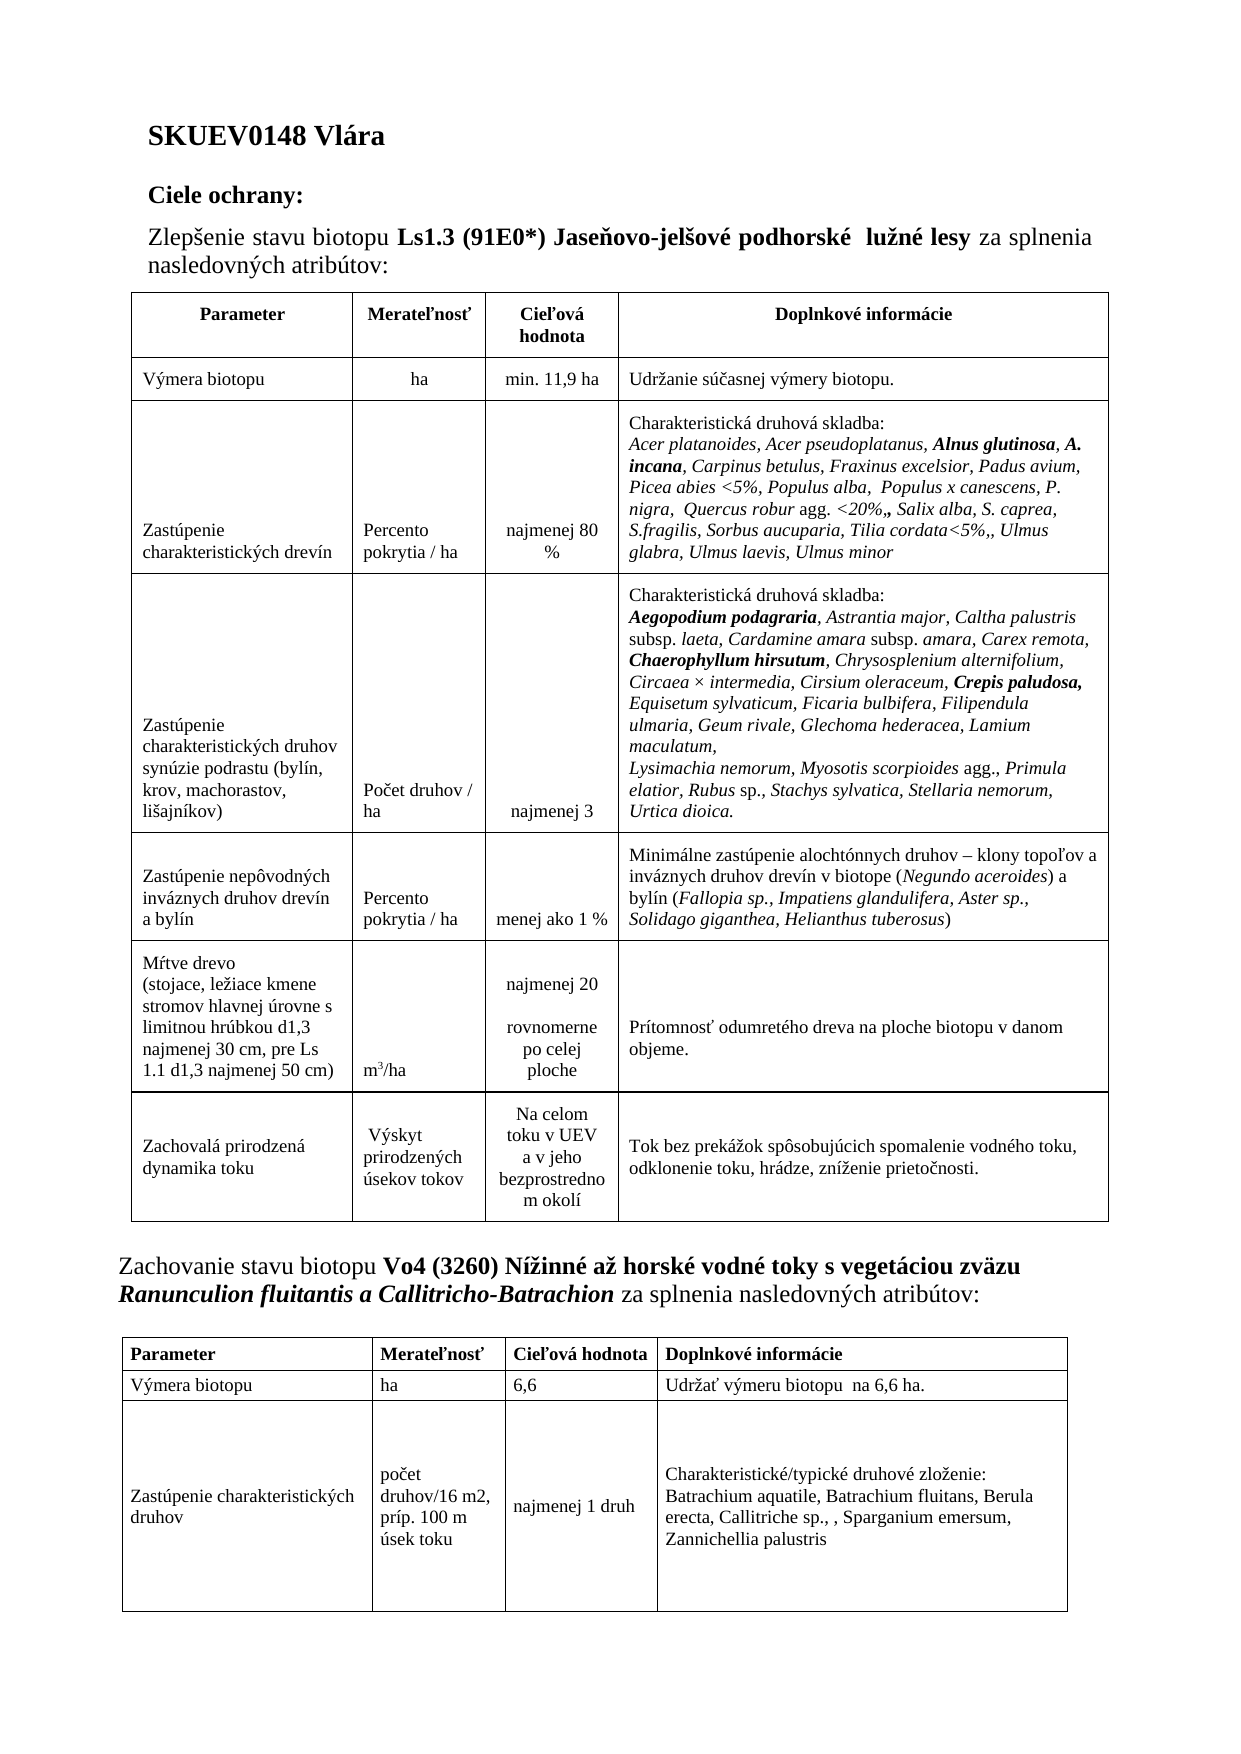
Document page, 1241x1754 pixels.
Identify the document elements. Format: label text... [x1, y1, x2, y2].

table_cell Zastúpenie nepôvodných inváznych druhov drevín a bylín [132, 833, 352, 940]
table_header Parameter [132, 293, 352, 357]
table_cell počet druhov/16 m2, príp. 100 m úsek toku [373, 1401, 505, 1611]
table_cell Prítomnosť odumretého dreva na ploche biotopu v danom objeme. [619, 941, 1108, 1091]
table_cell najmenej 20 rovnomerne po celej ploche [486, 941, 618, 1091]
table_cell Výmera biotopu [132, 358, 352, 400]
table_cell Na celom toku v UEV a v jeho bezprostrednom okolí [486, 1093, 618, 1221]
table_cell menej ako 1 % [486, 833, 618, 940]
table_cell ha [373, 1371, 505, 1400]
table_header Cieľová hodnota [486, 293, 618, 357]
table_cell Výskyt prirodzených úsekov tokov [353, 1093, 485, 1221]
table_cell najmenej 3 [486, 574, 618, 832]
table_header Doplnkové informácie [658, 1338, 1067, 1369]
table_cell ha [353, 358, 485, 400]
table_cell Udržanie súčasnej výmery biotopu. [619, 358, 1108, 400]
table_cell Tok bez prekážok spôsobujúcich spomalenie vodného toku, odklonenie toku, hrádze, zníženie prietočnosti. [619, 1093, 1108, 1221]
table_cell Zachovalá prirodzená dynamika toku [132, 1093, 352, 1221]
table_cell Percento pokrytia / ha [353, 833, 485, 940]
table_cell min. 11,9 ha [486, 358, 618, 400]
table_cell Výmera biotopu [123, 1371, 372, 1400]
table_cell Zastúpenie charakteristických druhov [123, 1401, 372, 1611]
table_header Cieľová hodnota [506, 1338, 657, 1369]
table_cell Mŕtve drevo (stojace, ležiace kmene stromov hlavnej úrovne s limitnou hrúbkou d1,3 najmenej 30 cm, pre Ls 1.1 d1,3 najmenej 50 cm) [132, 941, 352, 1091]
table_header Merateľnosť [373, 1338, 505, 1369]
table_cell Zastúpenie charakteristických druhov synúzie podrastu (bylín, krov, machorastov, lišajníkov) [132, 574, 352, 832]
text Zlepšenie stavu biotopu Ls1.3 (91E0*) Jaseňovo-jelšové podhorské lužné lesy za splnenia nasledovných atribútov: [148, 222, 1092, 279]
table_cell Charakteristické/typické druhové zloženie: Batrachium aquatile, Batrachium fluitans, Berula erecta, Callitriche sp., , Sparganium emersum, Zannichellia palustris [658, 1401, 1067, 1611]
text SKUEV0148 Vlára [148, 118, 1092, 152]
table_cell najmenej 1 druh [506, 1401, 657, 1611]
table_cell m3/ha [353, 941, 485, 1091]
table_header Doplnkové informácie [619, 293, 1108, 357]
table_cell Zastúpenie charakteristických drevín [132, 401, 352, 573]
table_cell Charakteristická druhová skladba: Aegopodium podagraria, Astrantia major, Caltha palustris subsp. laeta, Cardamine amara subsp. amara, Carex remota, Chaerophyllum hirsutum, Chrysosplenium alternifolium, Circaea × intermedia, Cirsium oleraceum, Crepis paludosa, Equisetum sylvaticum, Ficaria bulbifera, Filipendula ulmaria, Geum rivale, Glechoma hederacea, Lamium maculatum, Lysimachia nemorum, Myosotis scorpioides agg., Primula elatior, Rubus sp., Stachys sylvatica, Stellaria nemorum, Urtica dioica. [619, 574, 1108, 832]
text Ciele ochrany: [148, 180, 1092, 209]
table_cell najmenej 80 % [486, 401, 618, 573]
table_cell Udržať výmeru biotopu na 6,6 ha. [658, 1371, 1067, 1400]
table_cell Počet druhov / ha [353, 574, 485, 832]
table_header Merateľnosť [353, 293, 485, 357]
table_cell Charakteristická druhová skladba: Acer platanoides, Acer pseudoplatanus, Alnus glutinosa, A. incana, Carpinus betulus, Fraxinus excelsior, Padus avium, Picea abies <5%, Populus alba, Populus x canescens, P. nigra, Quercus robur agg. <20%,, Salix alba, S. caprea, S.fragilis, Sorbus aucuparia, Tilia cordata<5%,, Ulmus glabra, Ulmus laevis, Ulmus minor [619, 401, 1108, 573]
text Zachovanie stavu biotopu Vo4 (3260) Nížinné až horské vodné toky s vegetáciou zväzu Ranunculion fluitantis a Callitricho-Batrachion za splnenia nasledovných atribútov: [118, 1251, 1092, 1308]
table_cell 6,6 [506, 1371, 657, 1400]
table_header Parameter [123, 1338, 372, 1369]
table_cell Minimálne zastúpenie alochtónnych druhov – klony topoľov a inváznych druhov drevín v biotope (Negundo aceroides) a bylín (Fallopia sp., Impatiens glandulifera, Aster sp., Solidago giganthea, Helianthus tuberosus) [619, 833, 1108, 940]
table_cell Percento pokrytia / ha [353, 401, 485, 573]
